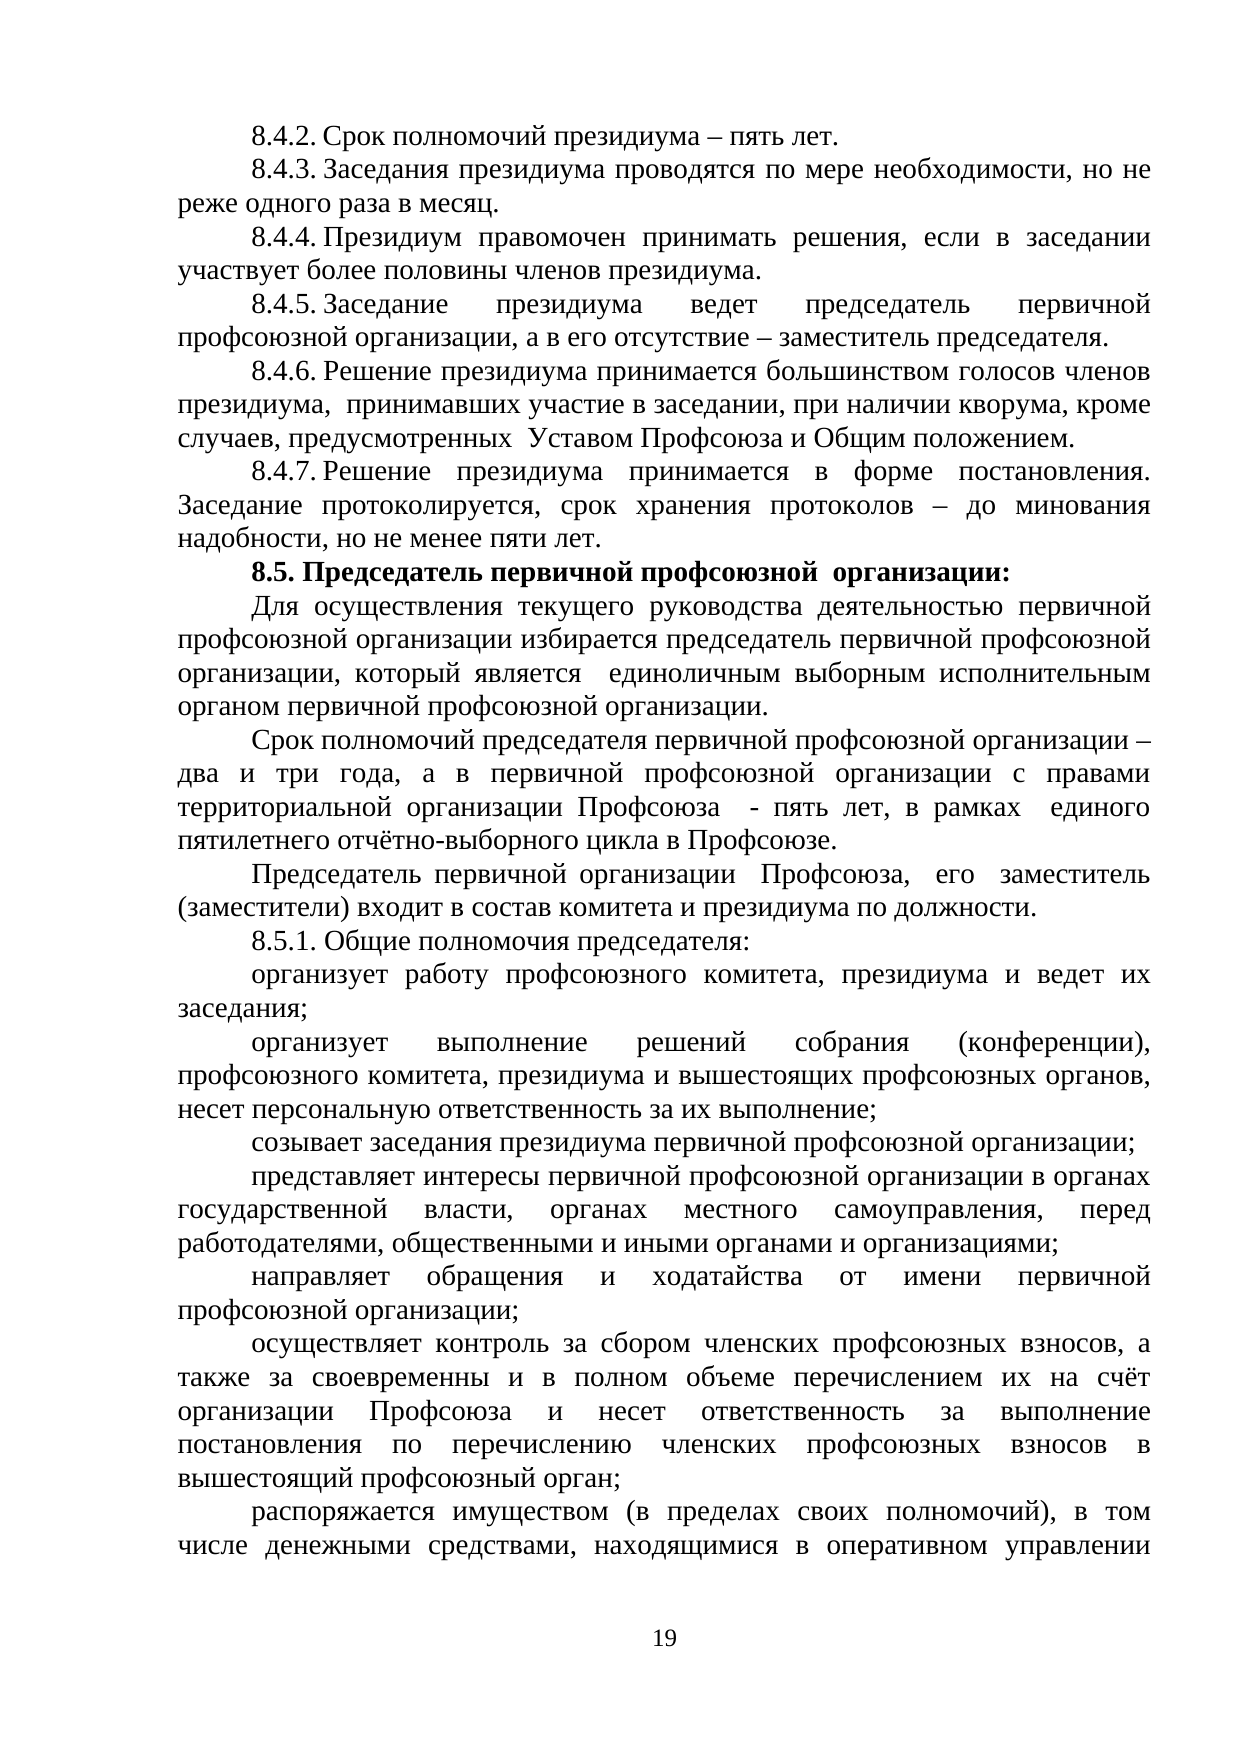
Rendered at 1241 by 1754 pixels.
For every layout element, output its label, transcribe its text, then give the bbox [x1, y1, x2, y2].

text 8.4.3. Заседания президиума проводятся по мере необходимости, но не реже одного раза в месяц. [177, 152, 1152, 219]
text Срок полномочий председателя первичной профсоюзной организации – два и три года, а в первичной профсоюзной организации с правами территориальной организации Профсоюза - пять лет, в рамках единого пятилетнего отчётно-выборного цикла в Профсоюзе. [177, 722, 1152, 856]
text Для осуществления текущего руководства деятельностью первичной профсоюзной организации избирается председатель первичной профсоюзной организации, который является единоличным выборным исполнительным органом первичной профсоюзной организации. [177, 588, 1152, 722]
text 8.5. Председатель первичной профсоюзной организации: [177, 554, 1152, 588]
text Председатель первичной организации Профсоюза, его заместитель (заместители) входит в состав комитета и президиума по должности. [177, 856, 1152, 923]
text представляет интересы первичной профсоюзной организации в органах государственной власти, органах местного самоуправления, перед работодателями, общественными и иными органами и организациями; [177, 1158, 1152, 1258]
text 8.4.2. Срок полномочий президиума – пять лет. [177, 118, 1152, 152]
text 8.5.1. Общие полномочия председателя: [177, 923, 1152, 957]
text 8.4.5. Заседание президиума ведет председатель первичной профсоюзной организации, а в его отсутствие – заместитель председателя. [177, 286, 1152, 353]
text организует выполнение решений собрания (конференции), профсоюзного комитета, президиума и вышестоящих профсоюзных органов, несет персональную ответственность за их выполнение; [177, 1024, 1152, 1124]
text 8.4.7. Решение президиума принимается в форме постановления. Заседание протоколируется, срок хранения протоколов – до минования надобности, но не менее пяти лет. [177, 453, 1152, 554]
text осуществляет контроль за сбором членских профсоюзных взносов, а также за своевременны и в полном объеме перечислением их на счёт организации Профсоюза и несет ответственность за выполнение постановления по перечислению членских профсоюзных взносов в вышестоящий профсоюзный орган; [177, 1326, 1152, 1493]
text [177, 1493, 1152, 1560]
text направляет обращения и ходатайства от имени первичной профсоюзной организации; [177, 1258, 1152, 1326]
text организует работу профсоюзного комитета, президиума и ведет их заседания; [177, 957, 1152, 1024]
text созывает заседания президиума первичной профсоюзной организации; [177, 1124, 1152, 1158]
text 8.4.4. Президиум правомочен принимать решения, если в заседании участвует более половины членов президиума. [177, 219, 1152, 286]
text 8.4.6. Решение президиума принимается большинством голосов членов президиума, принимавших участие в заседании, при наличии кворума, кроме случаев, предусмотренных Уставом Профсоюза и Общим положением. [177, 353, 1152, 453]
